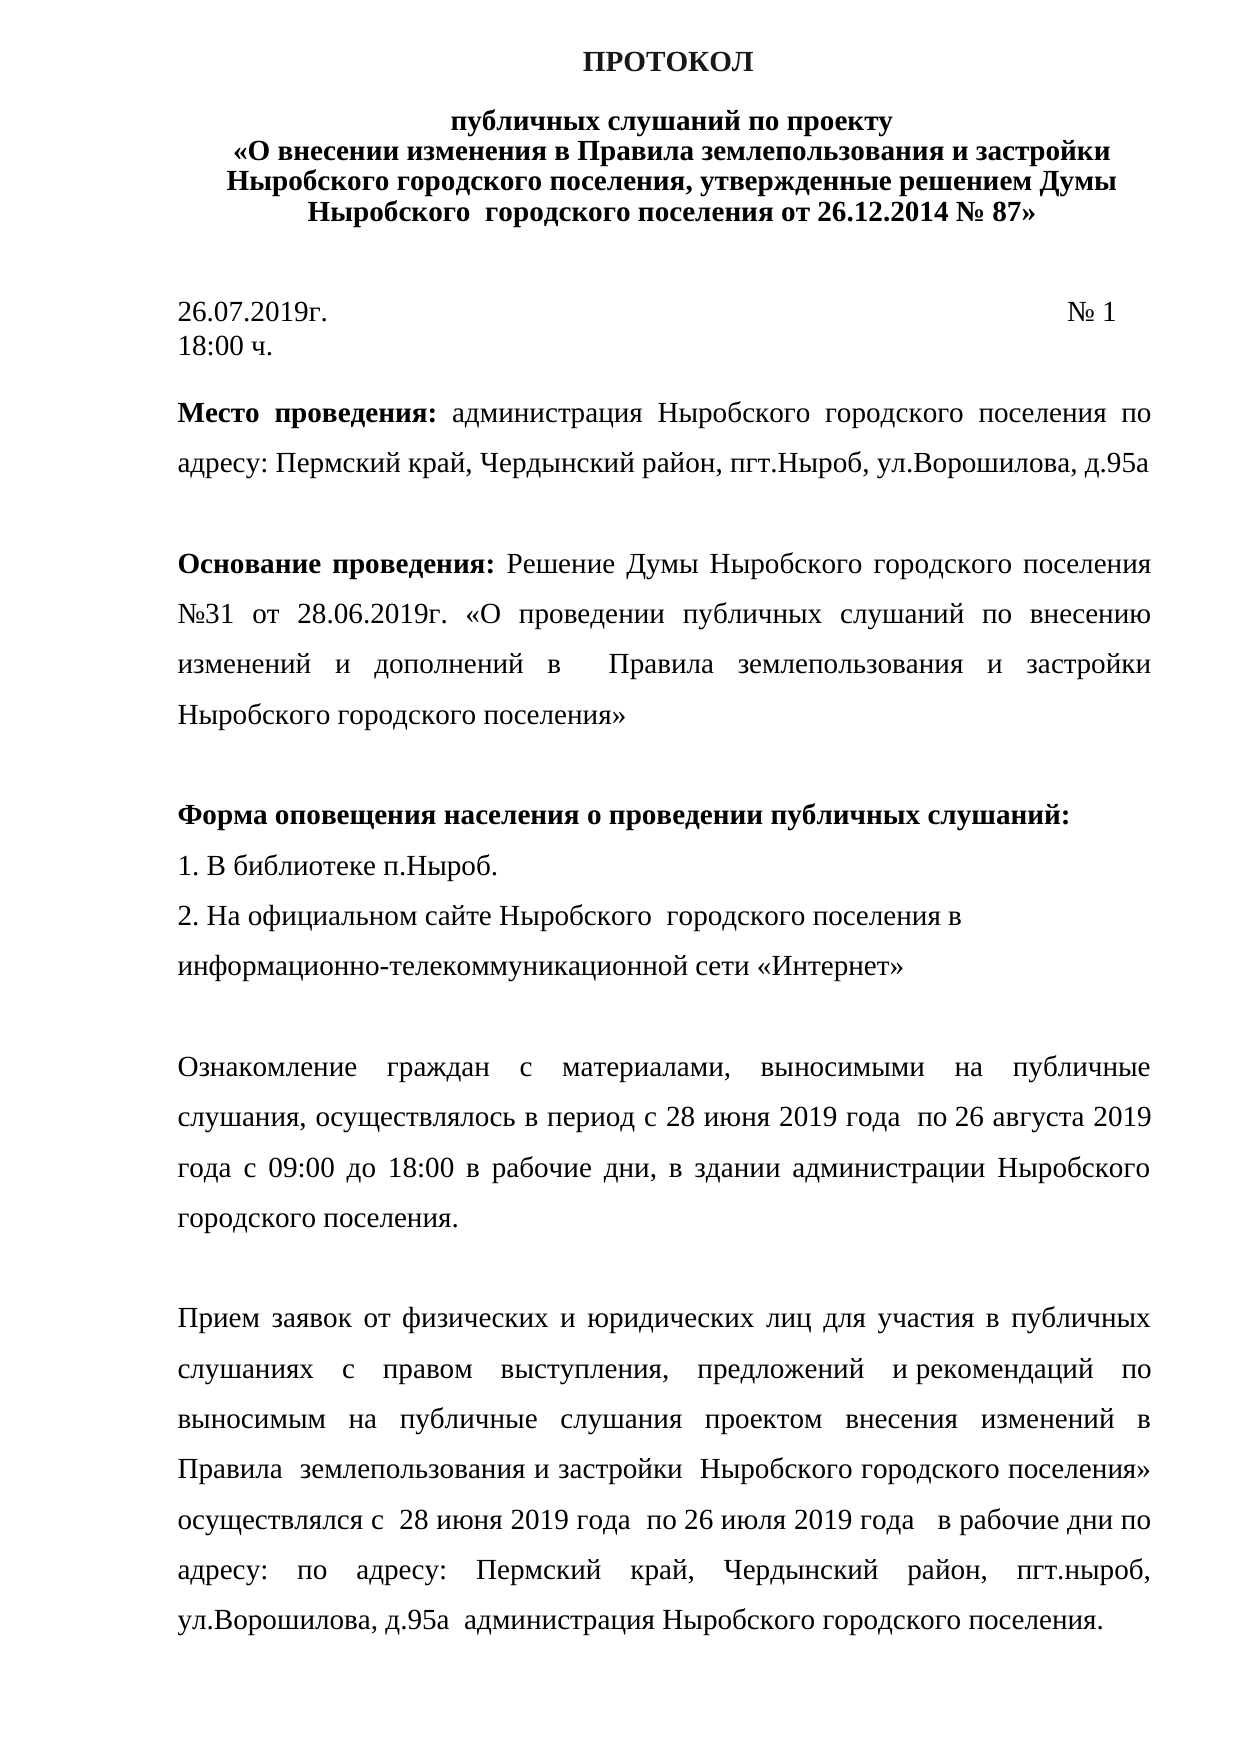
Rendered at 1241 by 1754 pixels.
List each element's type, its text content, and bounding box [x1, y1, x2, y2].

text Основание проведения: Решение Думы Ныробского городского поселения №31 от 28.06.2019г. «О проведении публичных слушаний по внесению изменений и дополнений в Правила землепользования и застройки Ныробского городского поселения» [177, 546, 1152, 730]
text Место проведения: администрация Ныробского городского поселения по адресу: Пермский край, Чердынский район, пгт.Ныроб, ул.Ворошилова, д.95а [177, 395, 1152, 479]
text Ознакомление граждан с материалами, выносимыми на публичные слушания, осуществлялось в период с 28 июня 2019 года по 26 августа 2019 года с 09:00 до 18:00 в рабочие дни, в здании администрации Ныробского городского поселения. [177, 1049, 1152, 1233]
text ПРОТОКОЛ [177, 44, 1152, 78]
text «О внесении изменения в Правила землепользования и застройки Ныробского городского поселения, утвержденные решением Думы Ныробского городского поселения от 26.12.2014 № 87» [177, 137, 1166, 227]
text 2. На официальном сайте Ныробского городского поселения в информационно-телекоммуникационной сети «Интернет» [177, 898, 1152, 982]
text 1. В библиотеке п.Ныроб. [177, 848, 1152, 881]
text Прием заявок от физических и юридических лиц для участия в публичных слушаниях с правом выступления, предложений и рекомендаций по выносимым на публичные слушания проектом внесения изменений в Правила землепользования и застройки Ныробского городского поселения» осуществлялся с 28 июня 2019 года по 26 июля 2019 года в рабочие дни по адресу: по адресу: Пермский край, Чердынский район, пгт.ныроб, ул.Ворошилова, д.95а администрация Ныробского городского поселения. [177, 1301, 1152, 1636]
text 26.07.2019г. № 1 [177, 294, 1152, 328]
text публичных слушаний по проекту [177, 107, 1166, 137]
text Форма оповещения населения о проведении публичных слушаний: [177, 797, 1152, 831]
text 18:00 ч. [177, 328, 1152, 361]
